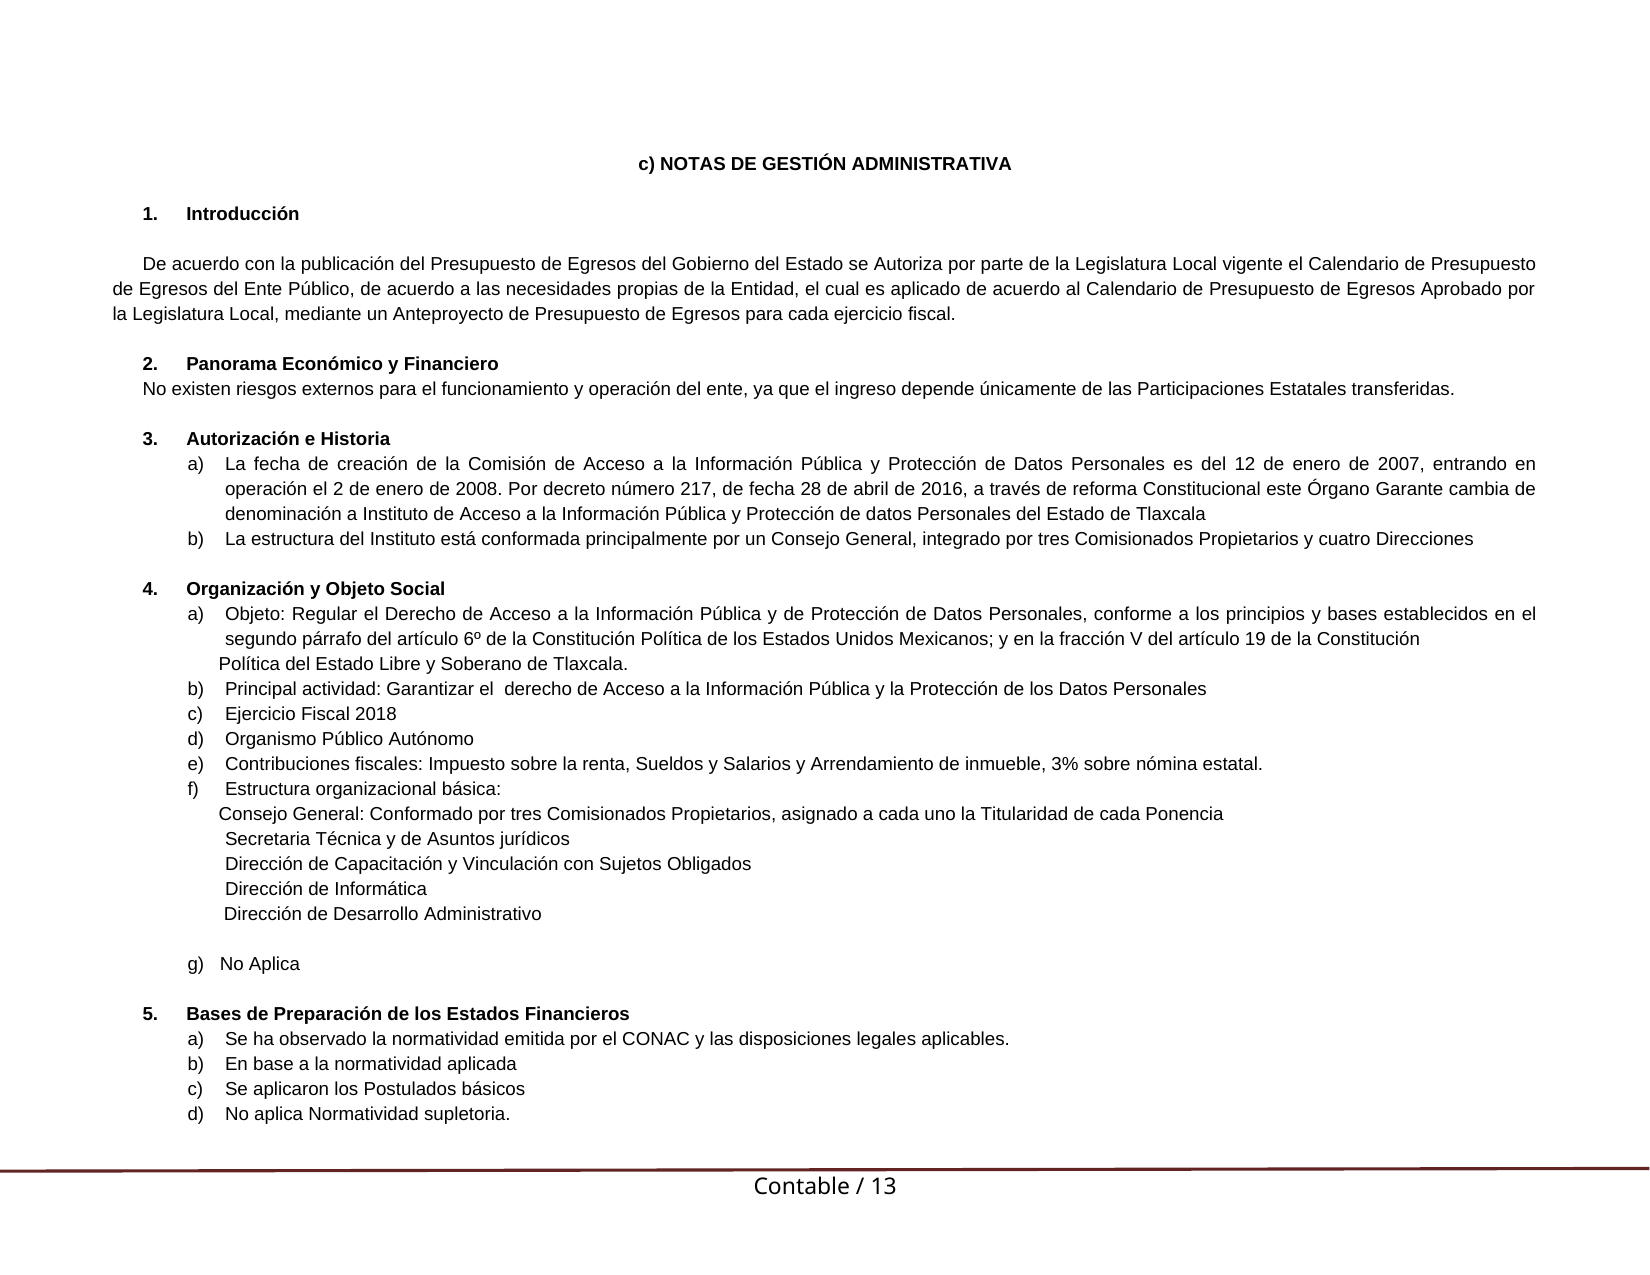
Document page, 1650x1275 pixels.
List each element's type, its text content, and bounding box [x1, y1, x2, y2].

text b) La estructura del Instituto está conformada principalmente por un Consejo General, integrado por tres Comisionados Propietarios y cuatro Direcciones [187, 525, 1538, 550]
text a) Se ha observado la normatividad emitida por el CONAC y las disposiciones legales aplicables. [187, 1025, 1538, 1050]
text Dirección de Capacitación y Vinculación con Sujetos Obligados [187, 850, 1538, 875]
text b) En base a la normatividad aplicada [187, 1050, 1538, 1075]
text 5. Bases de Preparación de los Estados Financieros [112, 1000, 1538, 1025]
text Dirección de Desarrollo Administrativo [187, 900, 1538, 925]
text Consejo General: Conformado por tres Comisionados Propietarios, asignado a cada uno la Titularidad de cada Ponencia [187, 800, 1538, 825]
text 2. Panorama Económico y Financiero [112, 350, 1538, 375]
text b) Principal actividad: Garantizar el derecho de Acceso a la Información Pública y la Protección de los Datos Personales [187, 675, 1538, 700]
text Dirección de Informática [187, 875, 1538, 900]
text 1. Introducción [112, 200, 1538, 225]
text Secretaria Técnica y de Asuntos jurídicos [187, 825, 1538, 850]
text e) Contribuciones fiscales: Impuesto sobre la renta, Sueldos y Salarios y Arrendamiento de inmueble, 3% sobre nómina estatal. [187, 750, 1538, 775]
text g) No Aplica [187, 950, 1538, 975]
text De acuerdo con la publicación del Presupuesto de Egresos del Gobierno del Estado se Autoriza por parte de la Legislatura Local vigente el Calendario de Presupuesto de Egresos del Ente Público, de acuerdo a las necesidades propias de la Entidad, el cual es aplicado de acuerdo al Calendario de Presupuesto de Egresos Aprobado por la Legislatura Local, mediante un Anteproyecto de Presupuesto de Egresos para cada ejercicio fiscal. [112, 250, 1538, 325]
text a) Objeto: Regular el Derecho de Acceso a la Información Pública y de Protección de Datos Personales, conforme a los principios y bases establecidos en el segundo párrafo del artículo 6º de la Constitución Política de los Estados Unidos Mexicanos; y en la fracción V del artículo 19 de la Constitución [187, 600, 1538, 650]
text No existen riesgos externos para el funcionamiento y operación del ente, ya que el ingreso depende únicamente de las Participaciones Estatales transferidas. [112, 375, 1538, 400]
text c) Se aplicaron los Postulados básicos [187, 1075, 1538, 1100]
text c) Ejercicio Fiscal 2018 [187, 700, 1538, 725]
text c) NOTAS DE GESTIÓN ADMINISTRATIVA [112, 150, 1538, 175]
text f) Estructura organizacional básica: [187, 775, 1538, 800]
text d) Organismo Público Autónomo [187, 725, 1538, 750]
text a) La fecha de creación de la Comisión de Acceso a la Información Pública y Protección de Datos Personales es del 12 de enero de 2007, entrando en operación el 2 de enero de 2008. Por decreto número 217, de fecha 28 de abril de 2016, a través de reforma Constitucional este Órgano Garante cambia de denominación a Instituto de Acceso a la Información Pública y Protección de datos Personales del Estado de Tlaxcala [187, 450, 1538, 525]
text 3. Autorización e Historia [112, 425, 1538, 450]
text 4. Organización y Objeto Social [112, 575, 1538, 600]
text Política del Estado Libre y Soberano de Tlaxcala. [187, 650, 1538, 675]
text d) No aplica Normatividad supletoria. [187, 1100, 1538, 1125]
